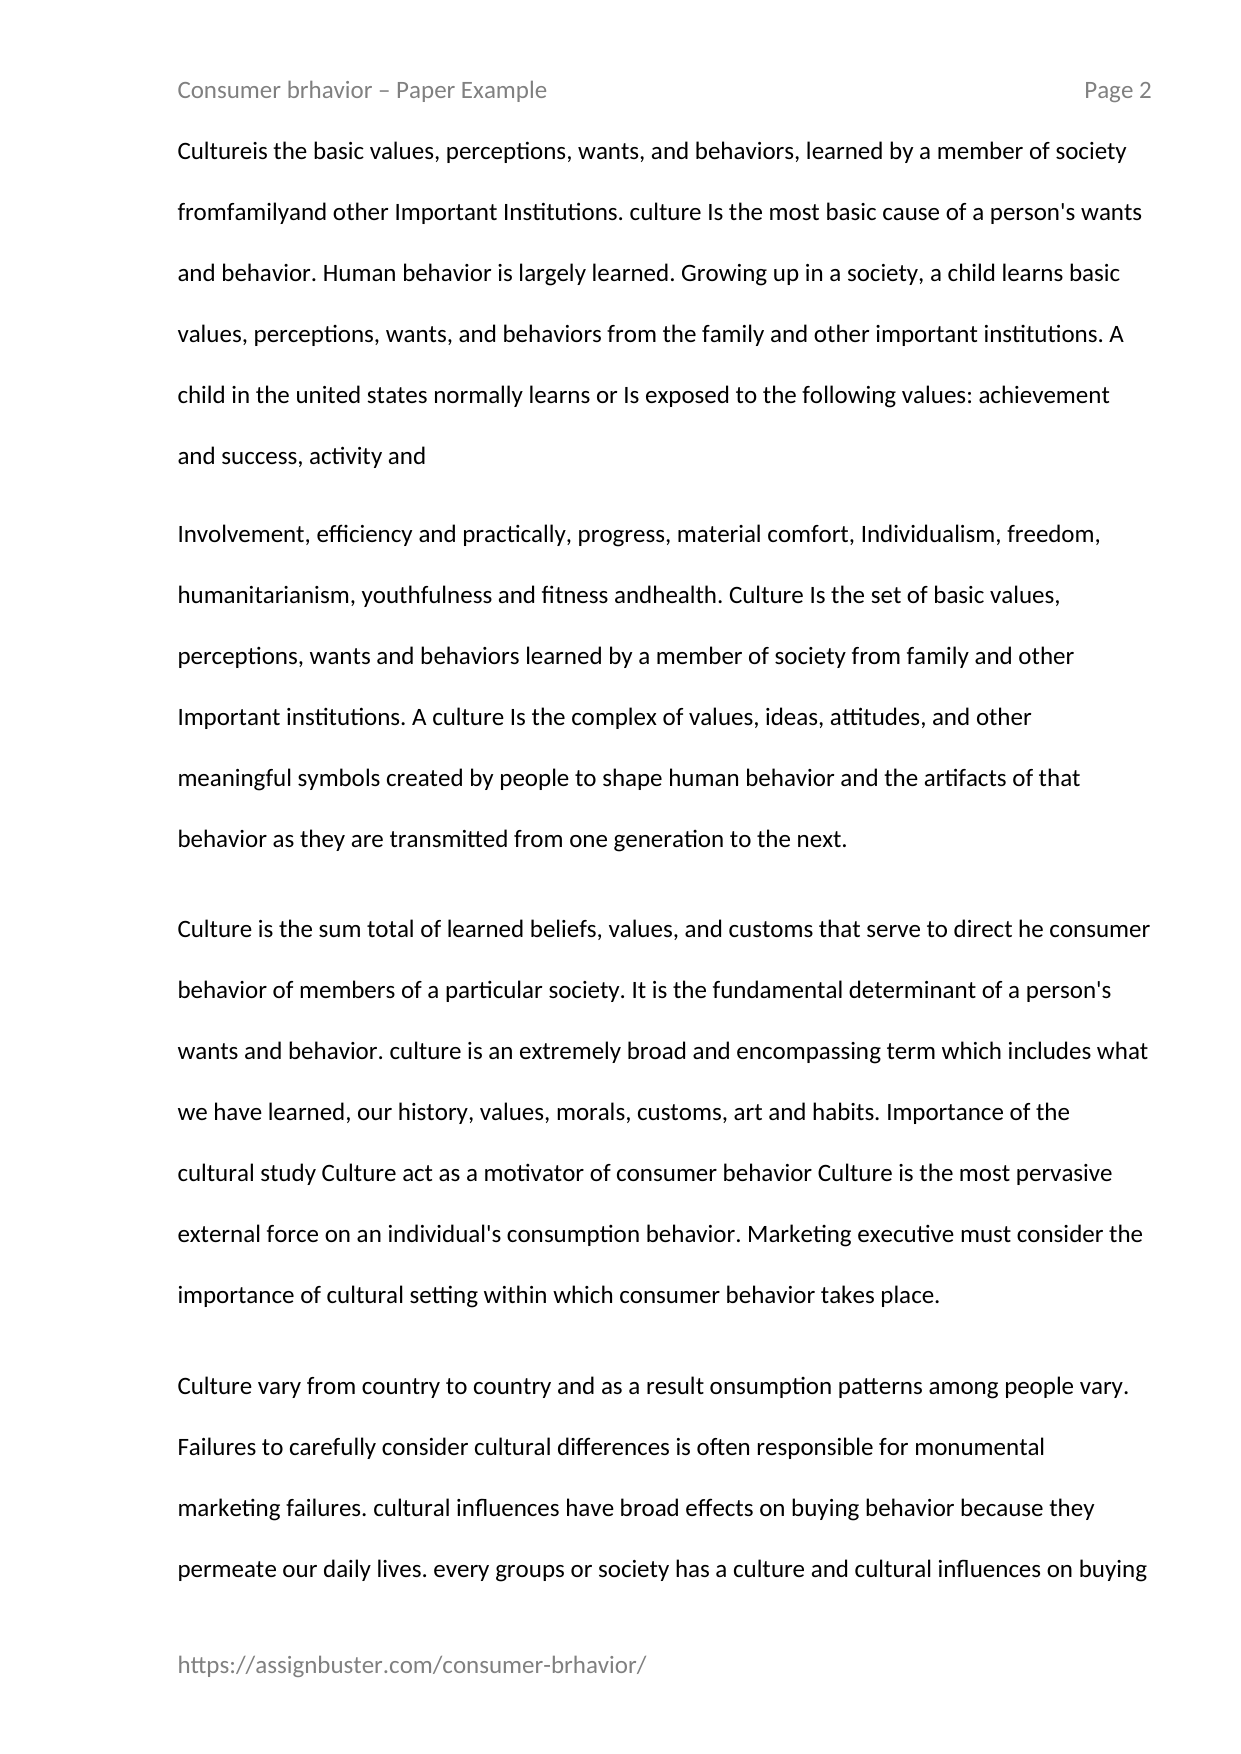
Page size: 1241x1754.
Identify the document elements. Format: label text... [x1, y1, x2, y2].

text Culture is the sum total of learned beliefs, values, and customs that serve to direct he consumer behavior of members of a particular society. It is the fundamental determinant of a person's wants and behavior. culture is an extremely broad and encompassing term which includes what we have learned, our history, values, morals, customs, art and habits. Importance of the cultural study Culture act as a motivator of consumer behavior Culture is the most pervasive external force on an individual's consumption behavior. Marketing executive must consider the importance of cultural setting within which consumer behavior takes place. [177, 913, 1152, 1310]
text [177, 1370, 1152, 1584]
text Cultureis the basic values, perceptions, wants, and behaviors, learned by a member of society fromfamilyand other Important Institutions. culture Is the most basic cause of a person's wants and behavior. Human behavior is largely learned. Growing up in a society, a child learns basic values, perceptions, wants, and behaviors from the family and other important institutions. A child in the united states normally learns or Is exposed to the following values: achievement and success, activity and [177, 135, 1152, 471]
text Involvement, efficiency and practically, progress, material comfort, Individualism, freedom, humanitarianism, youthfulness and fitness andhealth. Culture Is the set of basic values, perceptions, wants and behaviors learned by a member of society from family and other Important institutions. A culture Is the complex of values, ideas, attitudes, and other meaningful symbols created by people to shape human behavior and the artifacts of that behavior as they are transmitted from one generation to the next. [177, 518, 1152, 853]
